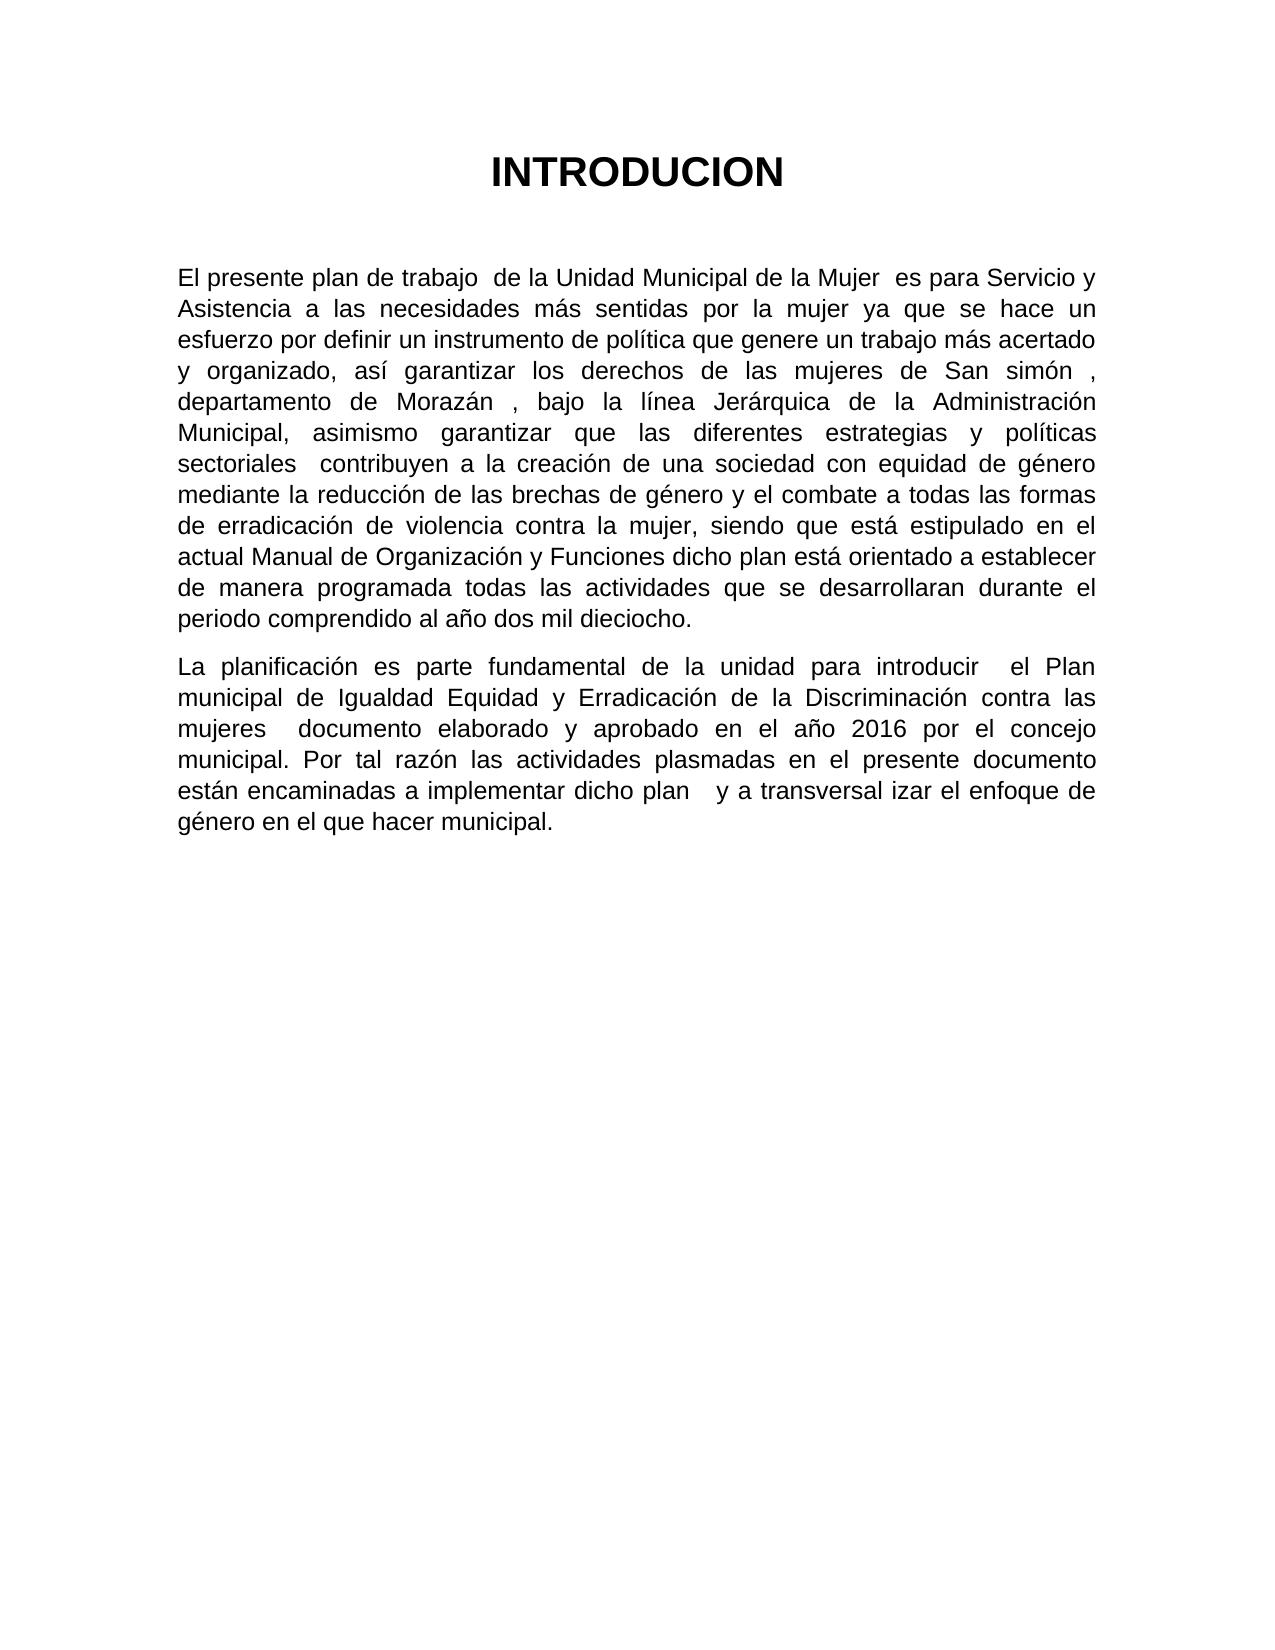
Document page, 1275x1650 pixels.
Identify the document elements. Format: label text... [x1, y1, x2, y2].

text El presente plan de trabajo de la Unidad Municipal de la Mujer es para Servicio y Asistencia a las necesidades más sentidas por la mujer ya que se hace un esfuerzo por definir un instrumento de política que genere un trabajo más acertado y organizado, así garantizar los derechos de las mujeres de San simón , departamento de Morazán , bajo la línea Jerárquica de la Administración Municipal, asimismo garantizar que las diferentes estrategias y políticas sectoriales contribuyen a la creación de una sociedad con equidad de género mediante la reducción de las brechas de género y el combate a todas las formas de erradicación de violencia contra la mujer, siendo que está estipulado en el actual Manual de Organización y Funciones dicho plan está orientado a establecer de manera programada todas las actividades que se desarrollaran durante el periodo comprendido al año dos mil dieciocho. [177, 263, 1098, 633]
text INTRODUCION [177, 148, 1098, 196]
text La planificación es parte fundamental de la unidad para introducir el Plan municipal de Igualdad Equidad y Erradicación de la Discriminación contra las mujeres documento elaborado y aprobado en el año 2016 por el concejo municipal. Por tal razón las actividades plasmadas en el presente documento están encaminadas a implementar dicho plan y a transversal izar el enfoque de género en el que hacer municipal. [177, 652, 1098, 836]
